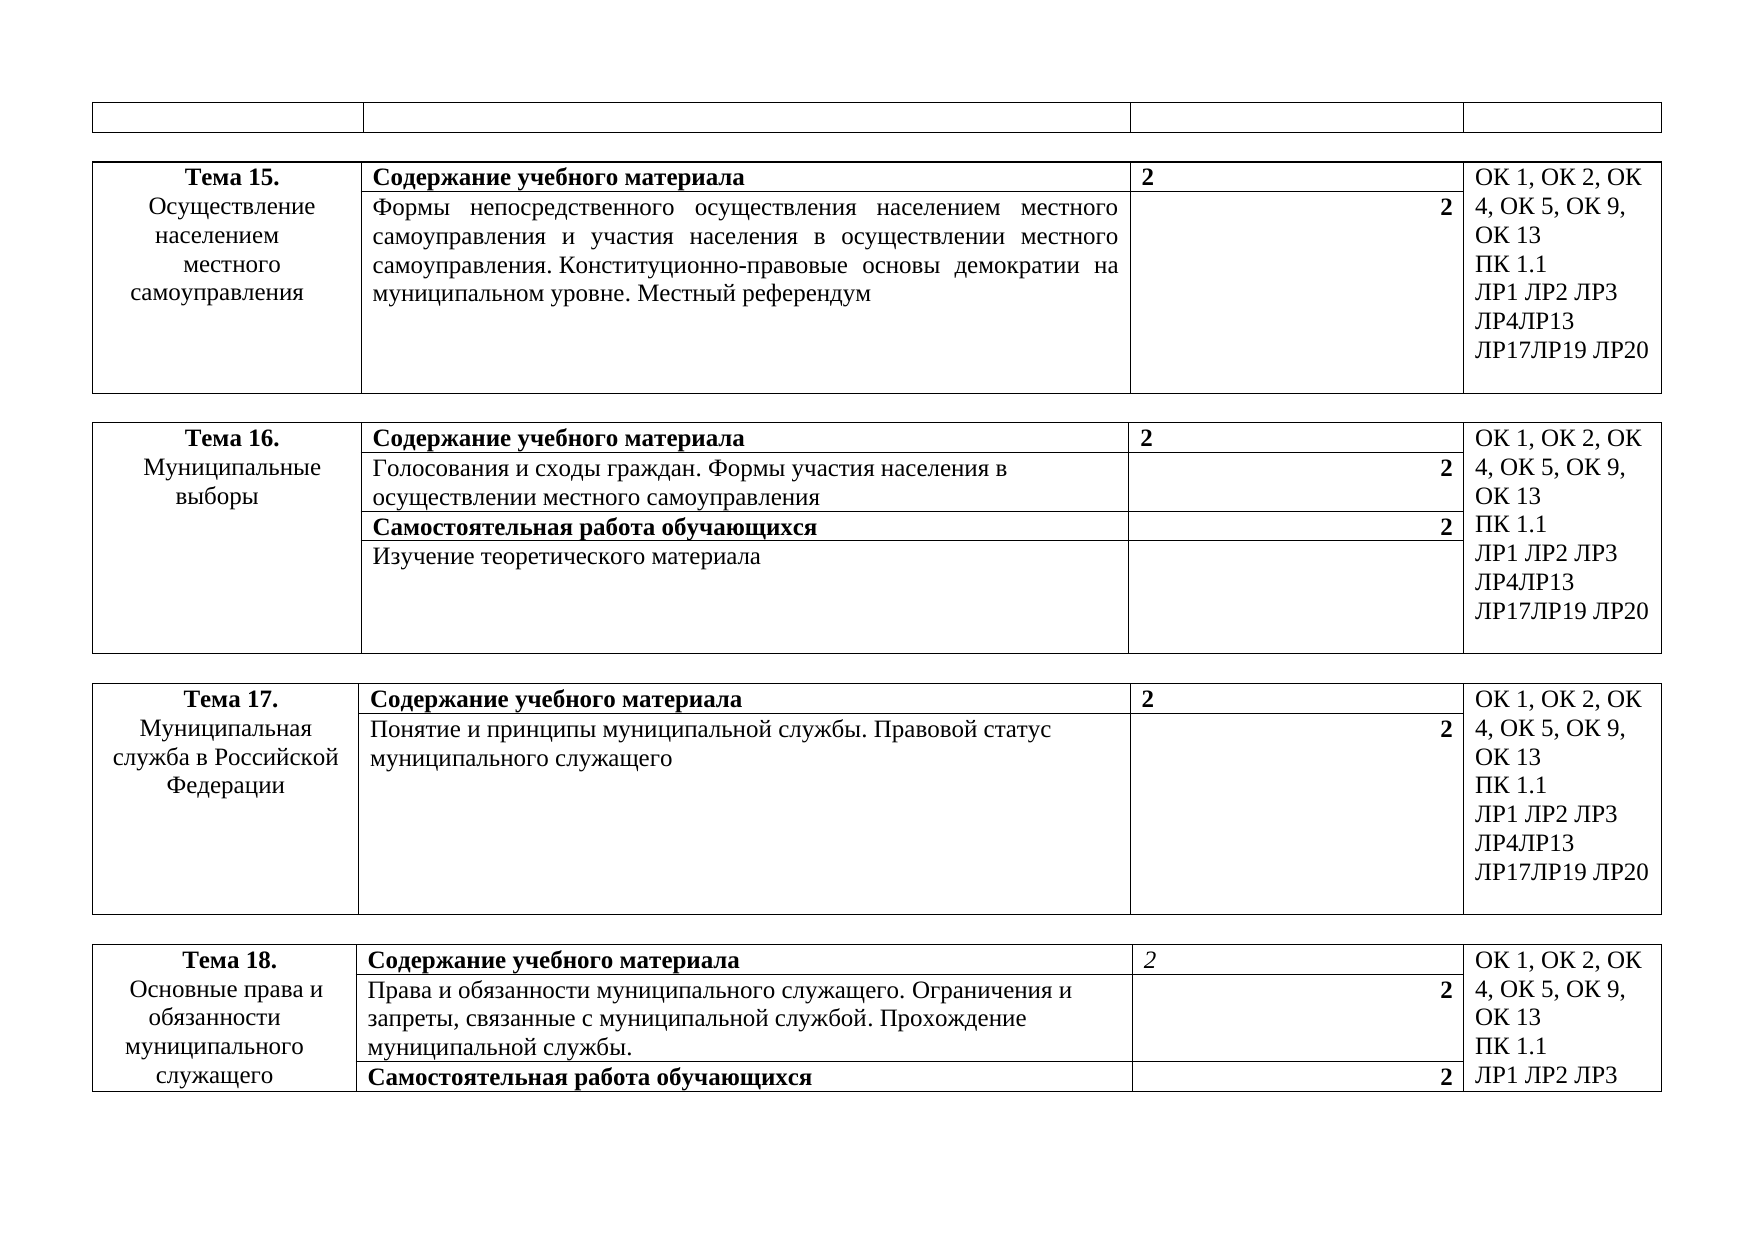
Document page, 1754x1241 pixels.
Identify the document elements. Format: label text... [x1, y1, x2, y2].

table_cell 2 [1133, 975, 1463, 1061]
table_header 2 [1131, 684, 1463, 713]
table_header Содержание учебного материала [359, 684, 1130, 713]
table_header Содержание учебного материала [362, 423, 1128, 452]
table_header 2 [1133, 945, 1463, 974]
table_header Тема 18. Основные права и обязанности муниципального служащего [93, 945, 356, 1091]
table_header Тема 16. Муниципальные выборы [93, 423, 361, 653]
table_cell Понятие и принципы муниципальной службы. Правовой статус муниципального служащего [359, 714, 1130, 914]
table_header 2 [1131, 163, 1463, 191]
table_cell 2 [1131, 192, 1463, 392]
table_cell Самостоятельная работа обучающихся [357, 1062, 1132, 1091]
table_cell 2 [1129, 453, 1463, 511]
table_header Содержание учебного материала [357, 945, 1132, 974]
table_cell Формы непосредственного осуществления населением местного самоуправления и участия населения в осуществлении местного самоуправления. Конституционно-правовые основы демократии на муниципальном уровне. Местный референдум [362, 192, 1130, 392]
table_cell Голосования и сходы граждан. Формы участия населения в осуществлении местного самоуправления [362, 453, 1128, 511]
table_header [1464, 163, 1661, 392]
table_header ОК 1, ОК 2, ОК 4, ОК 5, ОК 9, ОК 13 ПК 1.1 ЛР1 ЛР2 ЛР3 ЛР4ЛР13 ЛР17ЛР19 ЛР20 [1464, 684, 1661, 914]
table_cell Изучение теоретического материала [362, 541, 1128, 653]
table_header Тема 17. Муниципальная служба в Российской Федерации [93, 684, 358, 914]
table_header 2 [1129, 423, 1463, 452]
table_cell 2 [1131, 714, 1463, 914]
table_header Тема 15. Осуществление населением местного самоуправления [93, 163, 361, 392]
table_cell 2 [1129, 512, 1463, 540]
table_header Содержание учебного материала [362, 163, 1130, 191]
table_header ОК 1, ОК 2, ОК 4, ОК 5, ОК 9, ОК 13 ПК 1.1 ЛР1 ЛР2 ЛР3 ЛР4ЛР13 ЛР17ЛР19 ЛР20 [1464, 423, 1661, 653]
table_cell [1131, 103, 1463, 132]
table_cell Самостоятельная работа обучающихся [362, 512, 1128, 540]
table_header ОК 1, ОК 2, ОК 4, ОК 5, ОК 9, ОК 13 ПК 1.1 ЛР1 ЛР2 ЛР3 ЛР4ЛР13 ЛР17ЛР19 ЛР20 [1464, 945, 1661, 1091]
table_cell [364, 103, 1130, 132]
table_cell Права и обязанности муниципального служащего. Ограничения и запреты, связанные с муниципальной службой. Прохождение муниципальной службы. [357, 975, 1132, 1061]
table_cell [1129, 541, 1463, 653]
table_cell 2 [1133, 1062, 1463, 1091]
